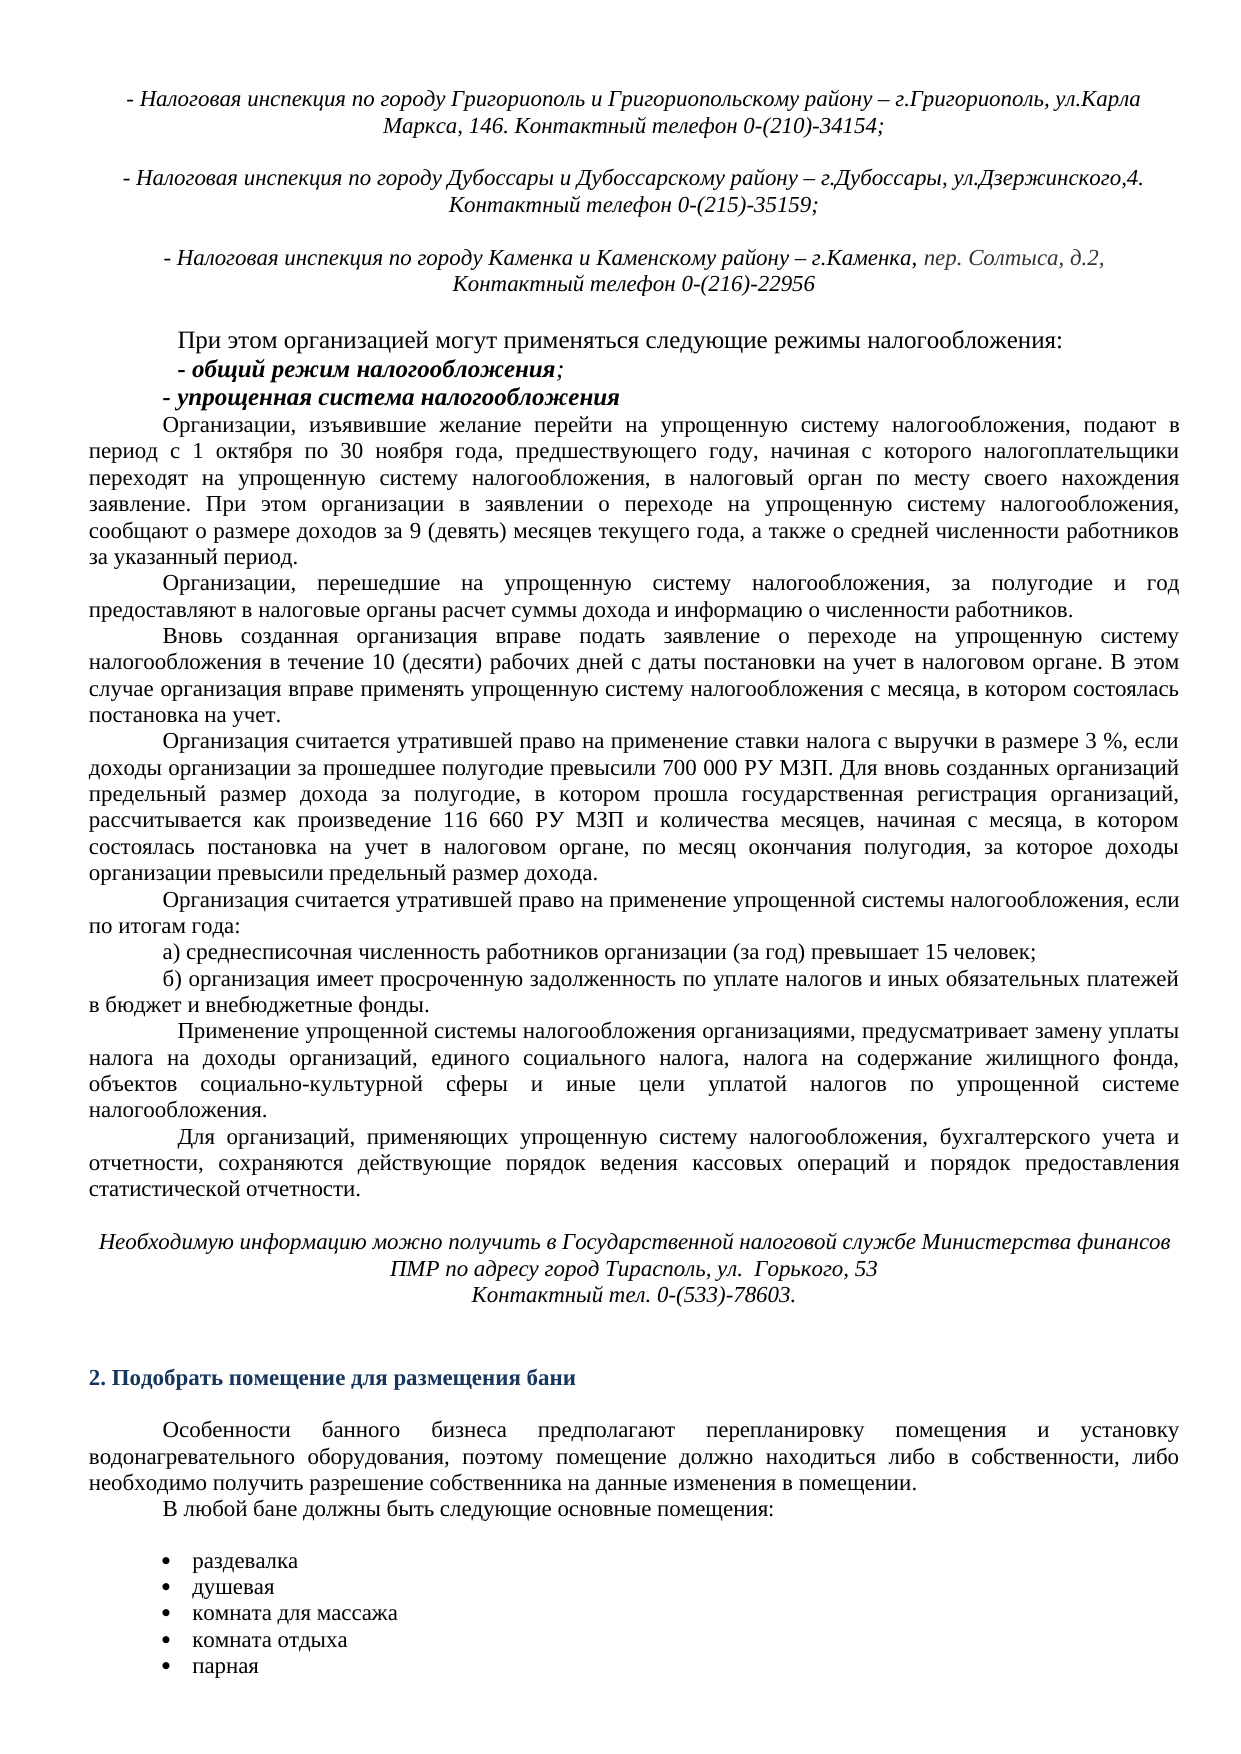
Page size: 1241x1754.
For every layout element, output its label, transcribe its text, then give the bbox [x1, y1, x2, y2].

list парная [89, 1652, 1181, 1678]
subtitle - общий режим налогообложения; [89, 354, 1181, 382]
text - упрощенная система налогообложения [89, 382, 1181, 411]
text Для организаций, применяющих упрощенную систему налогообложения, бухгалтерского учета и отчетности, сохраняются действующие порядок ведения кассовых операций и порядок предоставления статистической отчетности. [89, 1123, 1181, 1202]
text Необходимую информацию можно получить в Государственной налоговой службе Министерства финансов [89, 1228, 1181, 1254]
text - Налоговая инспекция по городу Каменка и Каменскому району – г.Каменка, пер. Солтыса, д.2, [89, 243, 1181, 270]
list комната отдыха [89, 1626, 1181, 1652]
text б) организация имеет просроченную задолженность по уплате налогов и иных обязательных платежей в бюджет и внебюджетные фонды. [89, 965, 1181, 1017]
text Контактный телефон 0-(216)-22956 [89, 270, 1181, 296]
subtitle 2. Подобрать помещение для размещения бани [89, 1360, 1181, 1390]
text Контактный телефон 0-(215)-35159; [89, 191, 1181, 217]
text - Налоговая инспекция по городу Дубоссары и Дубоссарскому району – г.Дубоссары, ул.Дзержинского,4. [89, 164, 1181, 191]
text Применение упрощенной системы налогообложения организациями, предусматривает замену уплаты налога на доходы организаций, единого социального налога, налога на содержание жилищного фонда, объектов социально-культурной сферы и иные цели уплатой налогов по упрощенной системе налогообложения. [89, 1017, 1181, 1123]
text Организация считается утратившей право на применение ставки налога с выручки в размере 3 %, если доходы организации за прошедшее полугодие превысили 700 000 РУ МЗП. Для вновь созданных организаций предельный размер дохода за полугодие, в котором прошла государственная регистрация организаций, рассчитывается как произведение 116 660 РУ МЗП и количества месяцев, начиная с месяца, в котором состоялась постановка на учет в налоговом органе, по месяц окончания полугодия, за которое доходы организации превысили предельный размер дохода. [89, 727, 1181, 886]
subtitle При этом организацией могут применяться следующие режимы налогообложения: [89, 325, 1181, 354]
text Вновь созданная организация вправе подать заявление о переходе на упрощенную систему налогообложения в течение 10 (десяти) рабочих дней с даты постановки на учет в налоговом органе. В этом случае организация вправе применять упрощенную систему налогообложения с месяца, в котором состоялась постановка на учет. [89, 622, 1181, 727]
text - Налоговая инспекция по городу Григориополь и Григориопольскому району – г.Григориополь, ул.Карла Маркса, 146. Контактный телефон 0-(210)-34154; [89, 85, 1181, 138]
list раздевалка [89, 1547, 1181, 1573]
list душевая [89, 1573, 1181, 1599]
text Организации, перешедшие на упрощенную систему налогообложения, за полугодие и год предоставляют в налоговые органы расчет суммы дохода и информацию о численности работников. [89, 569, 1181, 622]
text Организации, изъявившие желание перейти на упрощенную систему налогообложения, подают в период с 1 октября по 30 ноября года, предшествующего году, начиная с которого налогоплательщики переходят на упрощенную систему налогообложения, в налоговый орган по месту своего нахождения заявление. При этом организации в заявлении о переходе на упрощенную систему налогообложения, сообщают о размере доходов за 9 (девять) месяцев текущего года, а также о средней численности работников за указанный период. [89, 411, 1181, 569]
text Особенности банного бизнеса предполагают перепланировку помещения и установку водонагревательного оборудования, поэтому помещение должно находиться либо в собственности, либо необходимо получить разрешение собственника на данные изменения в помещении. [89, 1416, 1181, 1495]
text а) среднесписочная численность работников организации (за год) превышает 15 человек; [89, 938, 1181, 965]
text Организация считается утратившей право на применение упрощенной системы налогообложения, если по итогам года: [89, 886, 1181, 938]
list комната для массажа [89, 1599, 1181, 1626]
text В любой бане должны быть следующие основные помещения: [89, 1495, 1181, 1522]
text Контактный тел. 0-(533)-78603. [89, 1281, 1181, 1307]
text ПМР по адресу город Тирасполь, ул. Горького, 53 [89, 1254, 1181, 1281]
